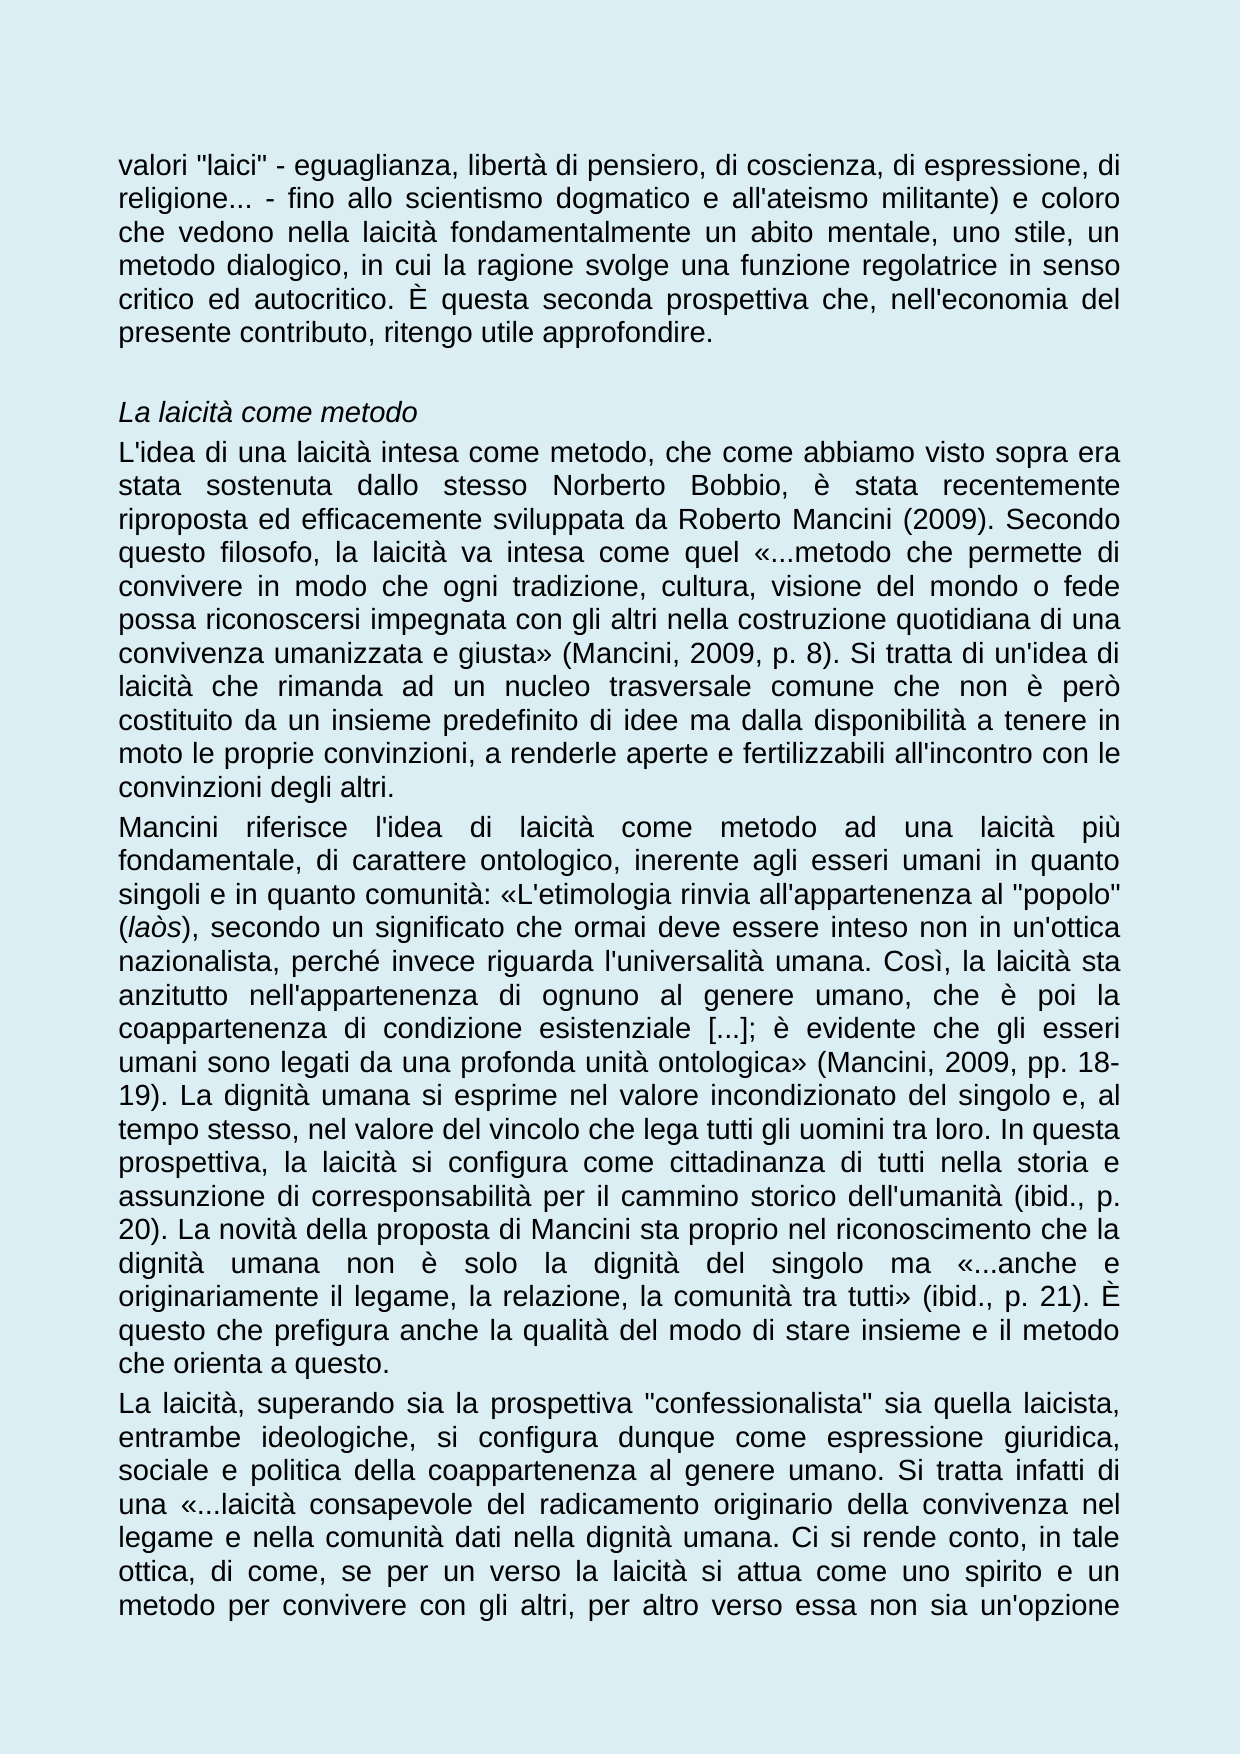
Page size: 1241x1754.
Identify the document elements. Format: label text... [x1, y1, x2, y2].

text L'idea di una laicità intesa come metodo, che come abbiamo visto sopra era stata sostenuta dallo stesso Norberto Bobbio, è stata recentemente riproposta ed efficacemente sviluppata da Roberto Mancini (2009). Secondo questo filosofo, la laicità va intesa come quel «...metodo che permette di convivere in modo che ogni tradizione, cultura, visione del mondo o fede possa riconoscersi impegnata con gli altri nella costruzione quotidiana di una convivenza umanizzata e giusta» (Mancini, 2009, p. 8). Si tratta di un'idea di laicità che rimanda ad un nucleo trasversale comune che non è però costituito da un insieme predefinito di idee ma dalla disponibilità a tenere in moto le proprie convinzioni, a renderle aperte e fertilizzabili all'incontro con le convinzioni degli altri. [118, 435, 1122, 804]
text La laicità come metodo [118, 395, 1122, 428]
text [118, 1386, 1122, 1621]
text Mancini riferisce l'idea di laicità come metodo ad una laicità più fondamentale, di carattere ontologico, inerente agli esseri umani in quanto singoli e in quanto comunità: «L'etimologia rinvia all'appartenenza al "popolo" (laòs), secondo un significato che ormai deve essere inteso non in un'ottica nazionalista, perché invece riguarda l'universalità umana. Così, la laicità sta anzitutto nell'appartenenza di ognuno al genere umano, che è poi la coappartenenza di condizione esistenziale [...]; è evidente che gli esseri umani sono legati da una profonda unità ontologica» (Mancini, 2009, pp. 18-19). La dignità umana si esprime nel valore incondizionato del singolo e, al tempo stesso, nel valore del vincolo che lega tutti gli uomini tra loro. In questa prospettiva, la laicità si configura come cittadinanza di tutti nella storia e assunzione di corresponsabilità per il cammino storico dell'umanità (ibid., p. 20). La novità della proposta di Mancini sta proprio nel riconoscimento che la dignità umana non è solo la dignità del singolo ma «...anche e originariamente il legame, la relazione, la comunità tra tutti» (ibid., p. 21). È questo che prefigura anche la qualità del modo di stare insieme e il metodo che orienta a questo. [118, 810, 1122, 1380]
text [118, 148, 1122, 349]
